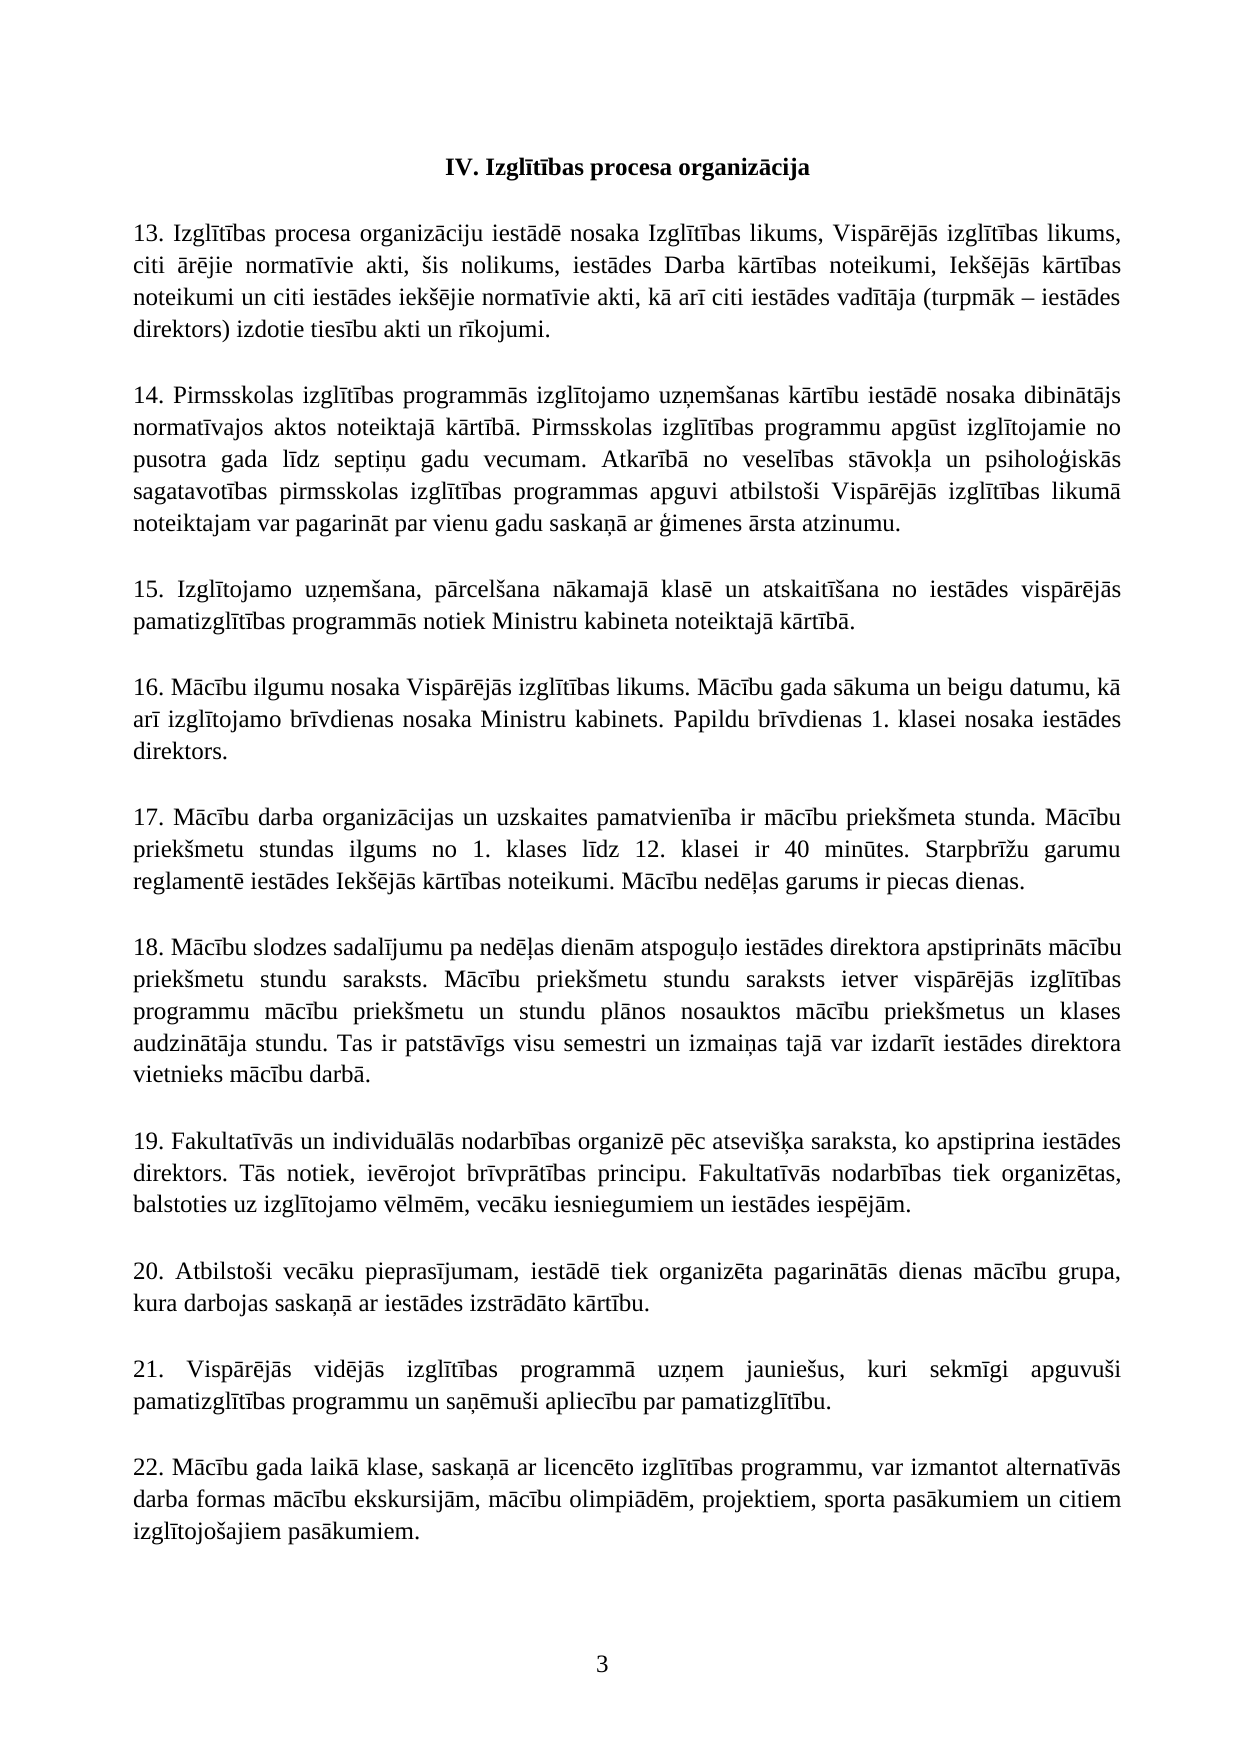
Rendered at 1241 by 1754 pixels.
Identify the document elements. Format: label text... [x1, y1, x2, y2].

text 13. Izglītības procesa organizāciju iestādē nosaka Izglītības likums, Vispārējās izglītības likums, citi ārējie normatīvie akti, šis nolikums, iestādes Darba kārtības noteikumi, Iekšējās kārtības noteikumi un citi iestādes iekšējie normatīvie akti, kā arī citi iestādes vadītāja (turpmāk – iestādes direktors) izdotie tiesību akti un rīkojumi. [133, 218, 1122, 343]
text 20. Atbilstoši vecāku pieprasījumam, iestādē tiek organizēta pagarinātās dienas mācību grupa, kura darbojas saskaņā ar iestādes izstrādāto kārtību. [133, 1256, 1122, 1316]
text 15. Izglītojamo uzņemšana, pārcelšana nākamajā klasē un atskaitīšana no iestādes vispārējās pamatizglītības programmās notiek Ministru kabineta noteiktajā kārtībā. [133, 574, 1122, 634]
text 19. Fakultatīvās un individuālās nodarbības organizē pēc atsevišķa saraksta, ko apstiprina iestādes direktors. Tās notiek, ievērojot brīvprātības principu. Fakultatīvās nodarbības tiek organizētas, balstoties uz izglītojamo vēlmēm, vecāku iesniegumiem un iestādes iespējām. [133, 1126, 1122, 1218]
text 21. Vispārējās vidējās izglītības programmā uzņem jauniešus, kuri sekmīgi apguvuši pamatizglītības programmu un saņēmuši apliecību par pamatizglītību. [133, 1354, 1122, 1414]
text 17. Mācību darba organizācijas un uzskaites pamatvienība ir mācību priekšmeta stunda. Mācību priekšmetu stundas ilgums no 1. klases līdz 12. klasei ir 40 minūtes. Starpbrīžu garumu reglamentē iestādes Iekšējās kārtības noteikumi. Mācību nedēļas garums ir piecas dienas. [133, 802, 1122, 894]
text 18. Mācību slodzes sadalījumu pa nedēļas dienām atspoguļo iestādes direktora apstiprināts mācību priekšmetu stundu saraksts. Mācību priekšmetu stundu saraksts ietver vispārējās izglītības programmu mācību priekšmetu un stundu plānos nosauktos mācību priekšmetus un klases audzinātāja stundu. Tas ir patstāvīgs visu semestri un izmaiņas tajā var izdarīt iestādes direktora vietnieks mācību darbā. [133, 932, 1122, 1088]
text 16. Mācību ilgumu nosaka Vispārējās izglītības likums. Mācību gada sākuma un beigu datumu, kā arī izglītojamo brīvdienas nosaka Ministru kabinets. Papildu brīvdienas 1. klasei nosaka iestādes direktors. [133, 672, 1122, 764]
text IV. Izglītības procesa organizācija [133, 152, 1122, 181]
text 14. Pirmsskolas izglītības programmās izglītojamo uzņemšanas kārtību iestādē nosaka dibinātājs normatīvajos aktos noteiktajā kārtībā. Pirmsskolas izglītības programmu apgūst izglītojamie no pusotra gada līdz septiņu gadu vecumam. Atkarībā no veselības stāvokļa un psiholoģiskās sagatavotības pirmsskolas izglītības programmas apguvi atbilstoši Vispārējās izglītības likumā noteiktajam var pagarināt par vienu gadu saskaņā ar ģimenes ārsta atzinumu. [133, 380, 1122, 536]
text 22. Mācību gada laikā klase, saskaņā ar licencēto izglītības programmu, var izmantot alternatīvās darba formas mācību ekskursijām, mācību olimpiādēm, projektiem, sporta pasākumiem un citiem izglītojošajiem pasākumiem. [133, 1452, 1122, 1544]
